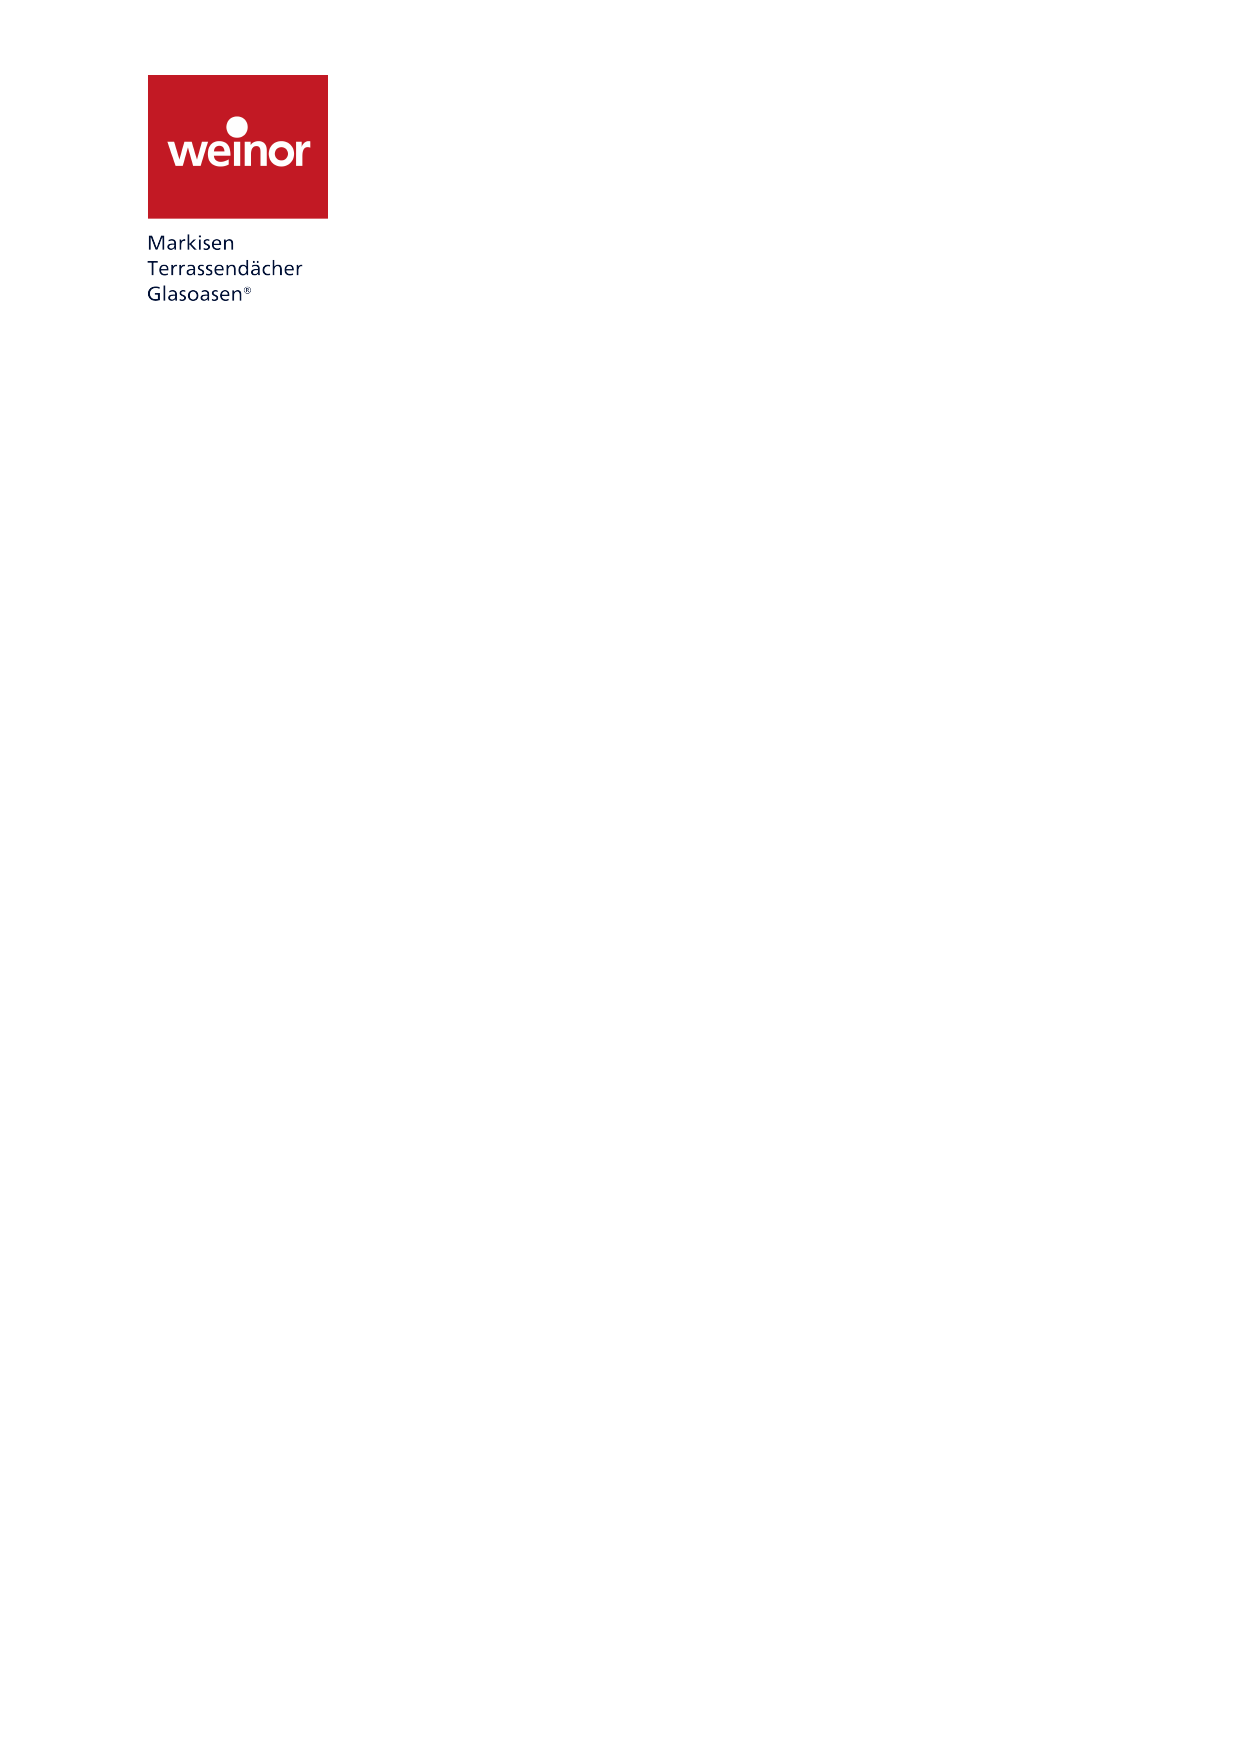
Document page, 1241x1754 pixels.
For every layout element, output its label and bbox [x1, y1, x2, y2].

picture [147, 75, 328, 301]
